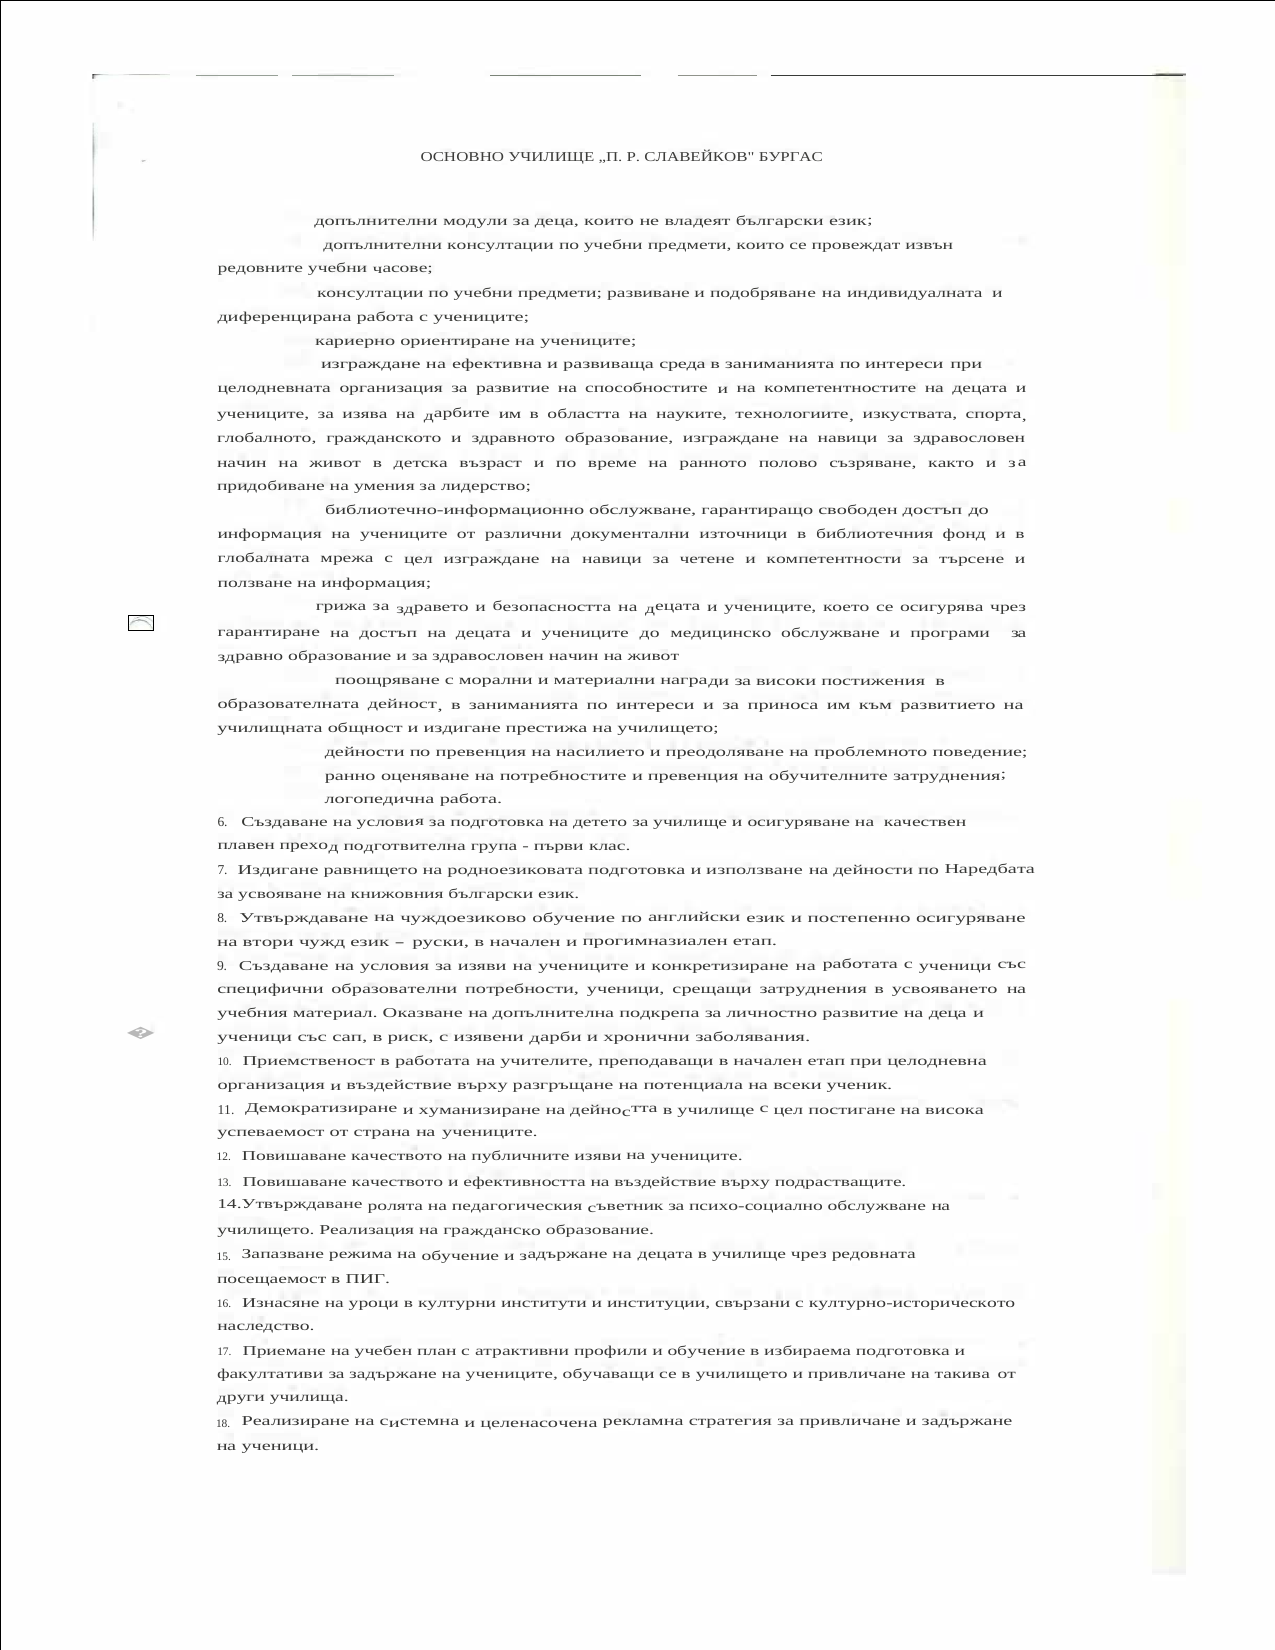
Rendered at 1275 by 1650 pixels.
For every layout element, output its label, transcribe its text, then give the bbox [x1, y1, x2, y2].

list поощряване с морални и материални награди за високи постижения в [280, 672, 1096, 689]
list Приемане на учебен план с атрактивни профили и обучение в избираема подготовка и факултативи за задържане на учениците, обучаващи се в училището и привличане на такива от [217, 1342, 1027, 1382]
text диференцирана работа с учениците; [217, 308, 1096, 324]
list Издигане равнището на родноезиковата подготовка и използване на дейности по Наредбата [217, 861, 1096, 877]
list Създаване на условия за подготовка на детето за училище и осигуряване на качествен плавен преход подготвителна група - първи клас. [217, 807, 1027, 856]
text ОСНОВНО УЧИЛИЩЕ „П. Р. СЛАВЕЙКОВ" БУРГАС [417, 149, 826, 164]
list изграждане на ефективна и развиваща среда в заниманията по интереси при [217, 356, 1096, 372]
list Изнасяне на уроци в културни институти и институции, свързани с културно-историческото наследство. [217, 1294, 1026, 1333]
text за усвояване на книжовния български език. [217, 886, 1096, 901]
list консултации по учебни предмети; развиване и подобряване на индивидуалната и [281, 284, 1096, 300]
list дейности по превенция на насилието и преодоляване на проблемното поведение; [280, 743, 1096, 759]
list Утвърждаване на чуждоезиково обучение по английски език и постепенно осигуряване на втори чужд език - руски, в начален и прогимназиален етап. [217, 903, 1026, 951]
text целодневната организация за развитие на способностите и на компетентностите на децата и учениците, за изява на дарбите им в областта на науките, технологиите, изкуствата, спорта, глобалното, гражданското и здравното образование, изграждане на навици за здравословен начин на живот в детска възраст и по време на ранното полово съзряване, както и за придобиване на умения за лидерство; [217, 380, 1026, 493]
text други училища. [217, 1390, 1096, 1406]
list ранно оценяване на потребностите и превенция на обучителните затруднения; [280, 766, 1096, 783]
text информация на учениците от различни документални източници в библиотечния фонд и в глобалната мрежа с цел изграждане на навици за четене и компетентности за търсене и ползване на информация; [217, 526, 1027, 590]
list Повишаване качеството на публичните изяви на учениците. [216, 1147, 1096, 1164]
list Приемственост в работата на учителите, преподаващи в начален етап при целодневна организация и въздействие върху разгръщане на потенциала на всеки ученик. [217, 1046, 1026, 1096]
list допълнителни консултации по учебни предмети, които се провеждат извън редовните учебни часове; [217, 229, 1026, 279]
list кариерно ориентиране на учениците; [281, 332, 1096, 348]
list грижа за здравето и безопасността на децата и учениците, което се осигурява чрез гарантиране на достъп на децата и учениците до медицинско обслужване и програми за здравно образование и за здравословен начин на живот [217, 598, 1026, 665]
list Създаване на условия за изяви на учениците и конкретизиране на работата с ученици със специфични образователни потребности, ученици, срещащи затруднения в усвояването на учебния материал. Оказване на допълнителна подкрепа за личностно развитие на деца и [217, 951, 1026, 1022]
picture [1, 1, 1275, 1650]
text образователната дейност, в заниманията по интереси и за приноса им към развитието на училищната общност и издигане престижа на училището; [217, 695, 1025, 736]
list Запазване режима на обучение и задържане на децата в училище чрез редовната посещаемост в ПИГ. [216, 1246, 1026, 1286]
list библиотечно-информационно обслужване, гарантиращо свободен достъп до [281, 502, 1096, 517]
text � ученици със сап, в риск, с изявени дарби и хронични заболявания. [126, 1024, 1096, 1046]
list Повишаване качеството и ефективността на въздействие върху подрастващите. 14.Утвърждаване ролята на педагогическия съветник за психо-социално обслужване на училището. Реализация на гражданско образование. [217, 1172, 1025, 1239]
list Реализиране на системна и целенасочена рекламна стратегия за привличане и задържане на ученици. [216, 1413, 1025, 1453]
list Демократизиране и хуманизиране на дейността в училище с цел постигане на висока успеваемост от страна на учениците. [217, 1100, 1026, 1140]
list допълнителни модули за деца, които не владеят български език; [281, 211, 1096, 228]
list логопедична работа. [281, 790, 1096, 806]
